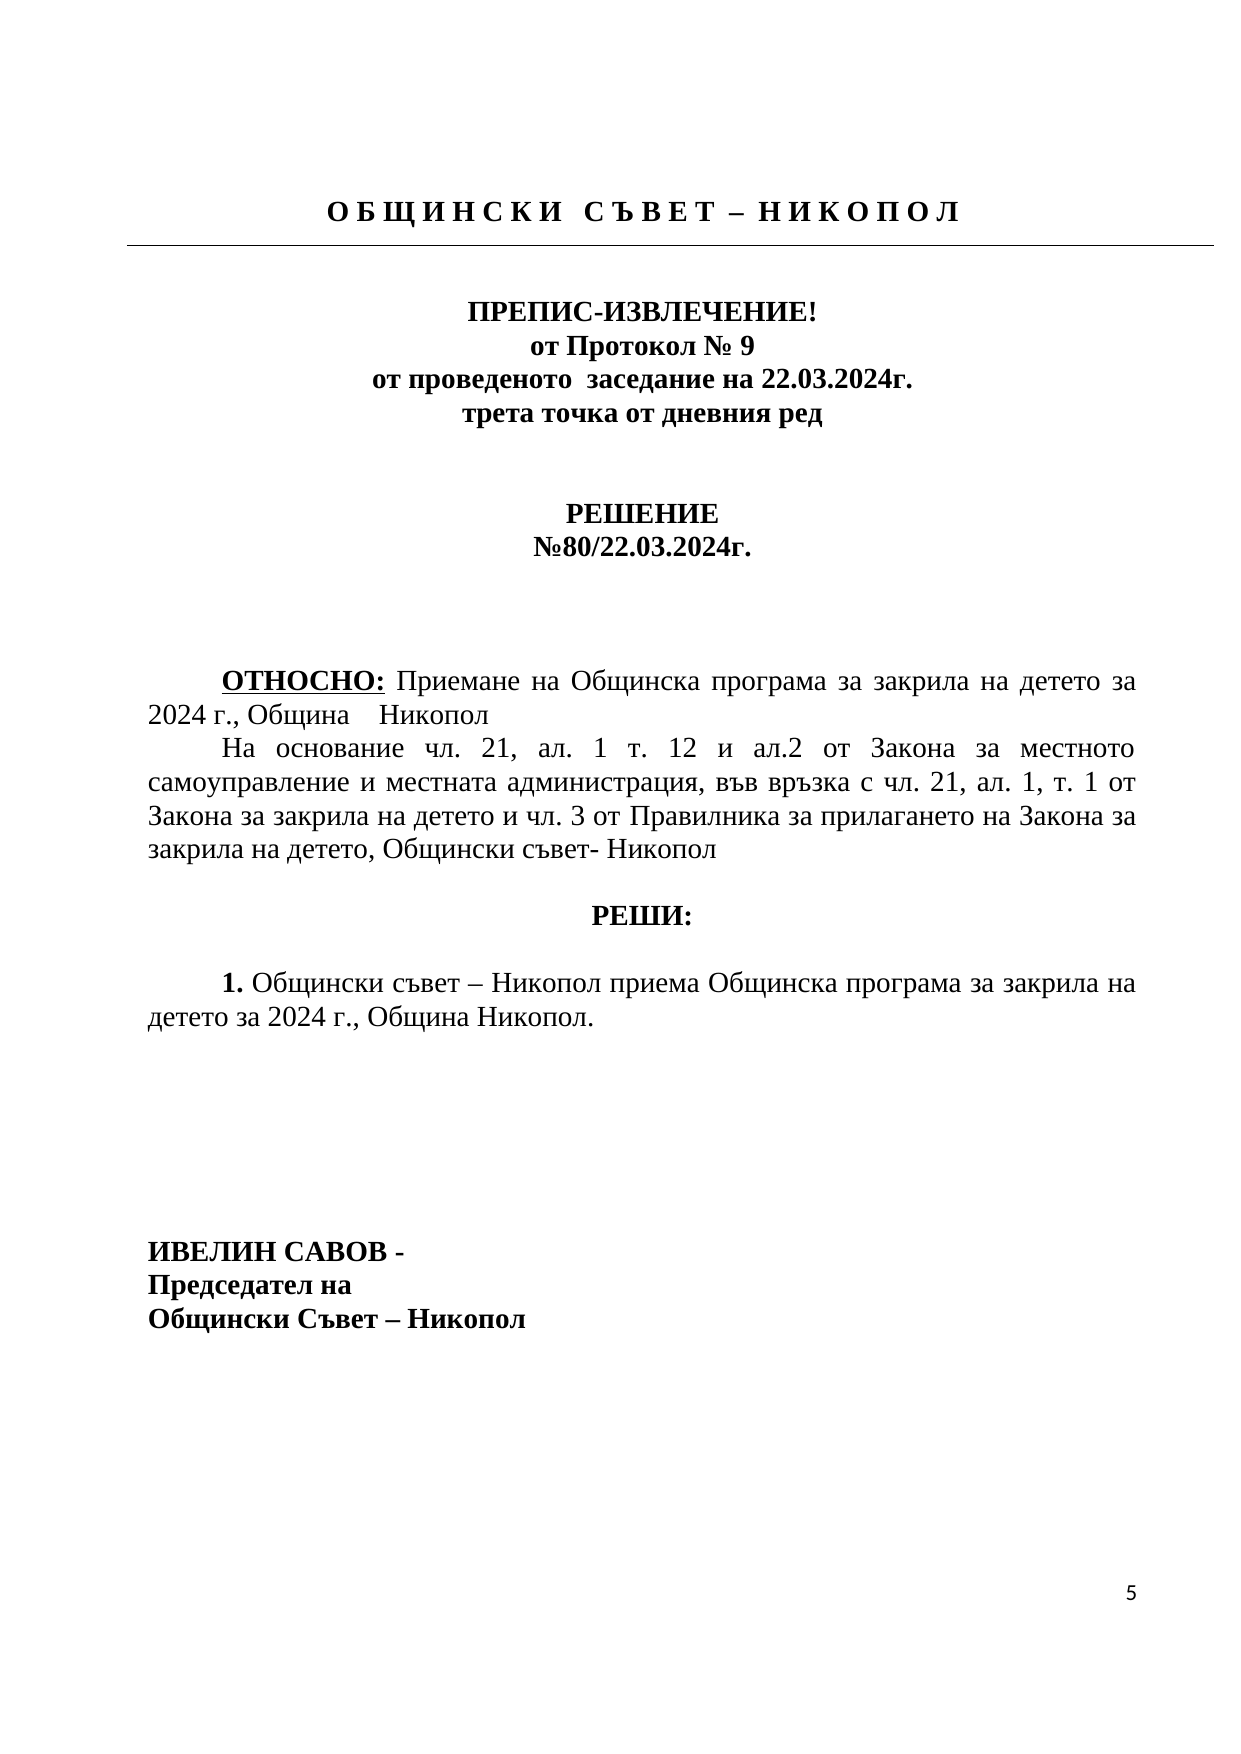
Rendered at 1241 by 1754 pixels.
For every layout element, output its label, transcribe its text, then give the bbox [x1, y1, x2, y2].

text от Протокол № 9 [148, 328, 1137, 362]
text ПРЕПИС-ИЗВЛЕЧЕНИЕ! [148, 294, 1137, 328]
text РЕШЕНИЕ [148, 496, 1137, 529]
text ОТНОСНО: Приемане на Общинска програма за закрила на детето за 2024 г., Община Никопол [148, 663, 1137, 731]
text №80/22.03.2024г. [148, 529, 1137, 563]
text 1. Общински съвет – Никопол приема Общинска програма за закрила на детето за 2024 г., Община Никопол. [148, 965, 1137, 1032]
text от проведеното заседание на 22.03.2024г. [148, 362, 1137, 395]
text трета точка от дневния ред [148, 395, 1137, 429]
text Председател на [148, 1267, 1137, 1301]
text РЕШИ: [148, 898, 1137, 932]
text ИВЕЛИН САВОВ - [148, 1234, 1137, 1267]
text Общински Съвет – Никопол [148, 1301, 1137, 1334]
text О Б Щ И Н С К И С Ъ В Е Т – Н И К О П О Л [148, 194, 1137, 227]
text На основание чл. 21, ал. 1 т. 12 и ал.2 от Закона за местното самоуправление и местната администрация, във връзка с чл. 21, ал. 1, т. 1 от Закона за закрила на детето и чл. 3 от Правилника за прилагането на Закона за закрила на детето, Общински съвет- Никопол [148, 731, 1137, 865]
